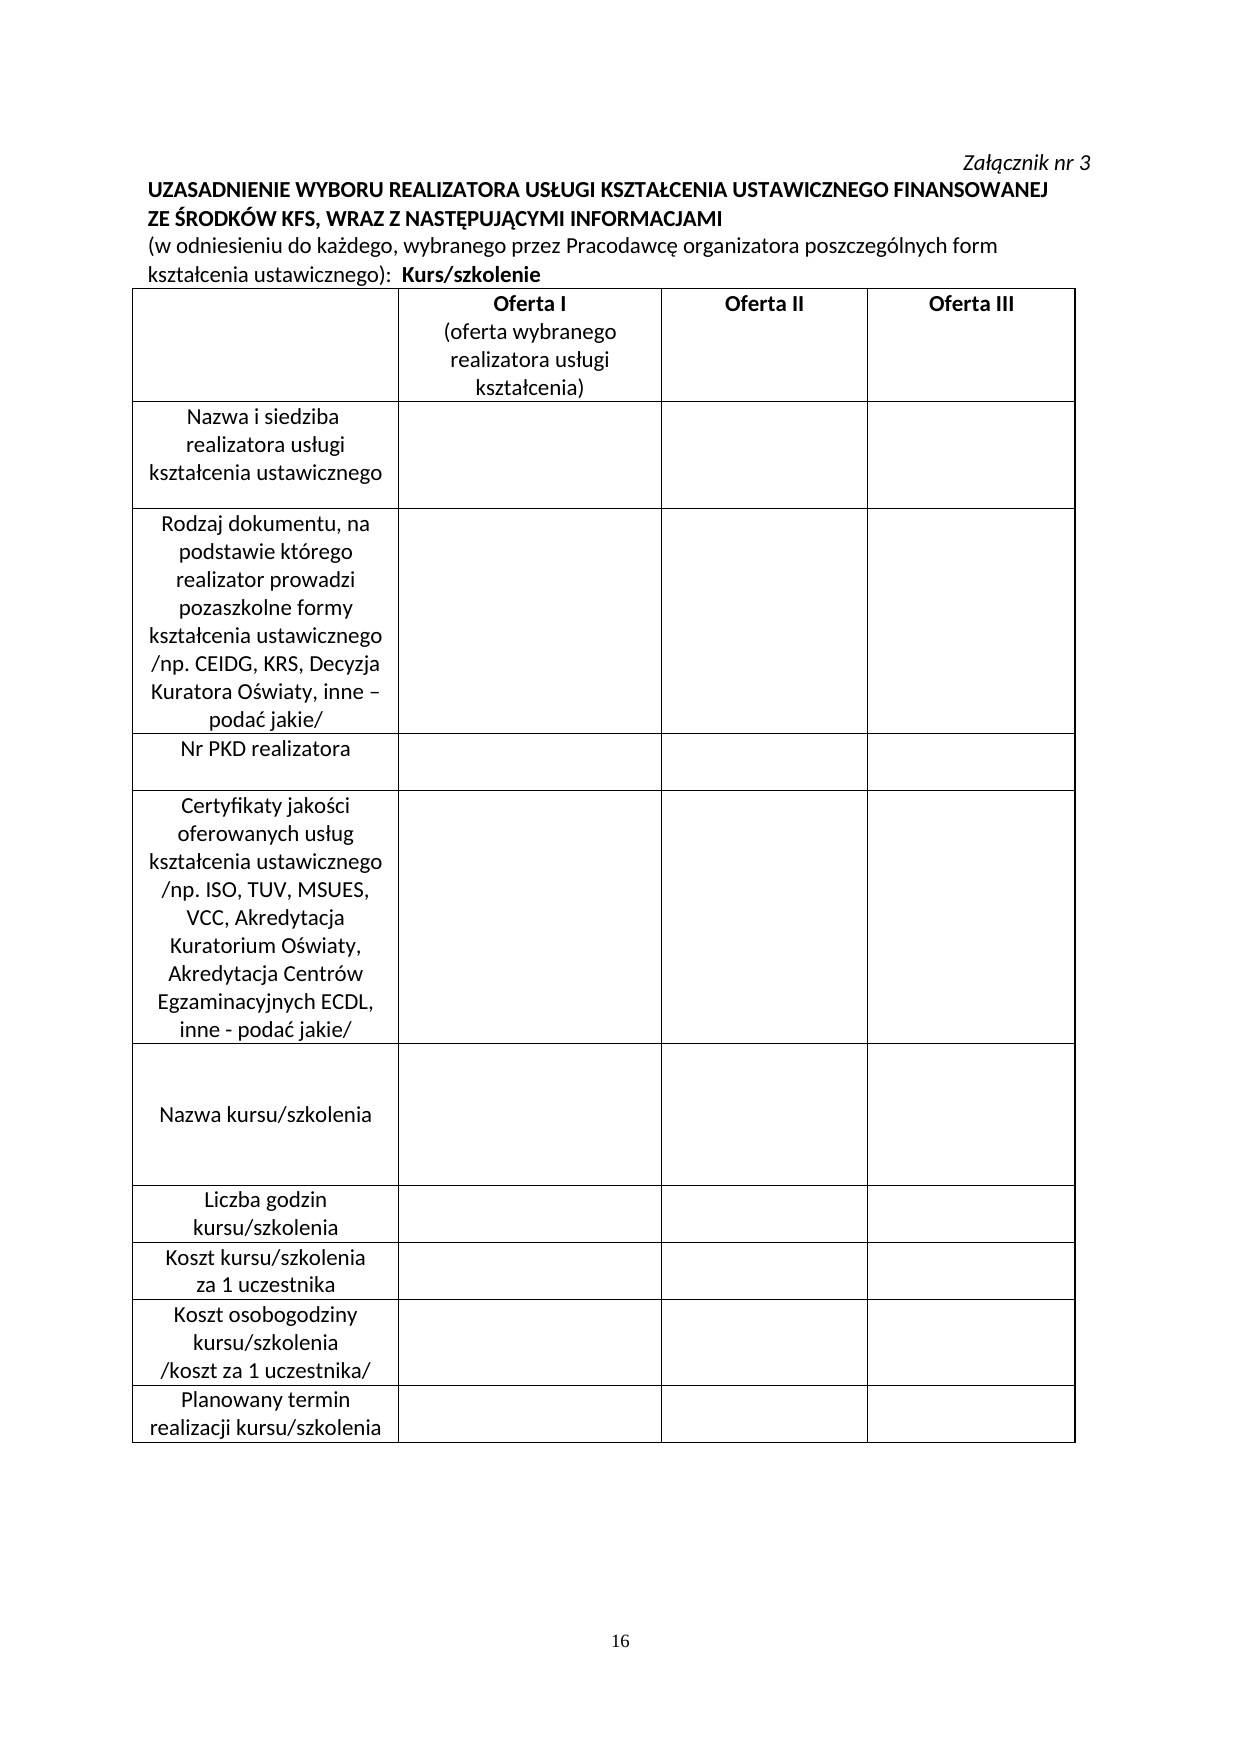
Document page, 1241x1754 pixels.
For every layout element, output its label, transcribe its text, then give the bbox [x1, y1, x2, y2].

table_cell [399, 1044, 661, 1184]
table_cell [868, 402, 1074, 508]
table_cell [662, 1044, 867, 1184]
table_cell Koszt osobogodziny kursu/szkolenia /koszt za 1 uczestnika/ [133, 1300, 398, 1384]
table_cell [662, 734, 867, 790]
text (w odniesieniu do każdego, wybranego przez Pracodawcę organizatora poszczególnych form kształcenia ustawicznego): Kurs/szkolenie [148, 232, 1093, 288]
table_header Oferta III [868, 289, 1074, 401]
table_cell Certyfikaty jakości oferowanych usług kształcenia ustawicznego /np. ISO, TUV, MSUES, VCC, Akredytacja Kuratorium Oświaty, Akredytacja Centrów Egzaminacyjnych ECDL, inne - podać jakie/ [133, 791, 398, 1043]
table_cell [868, 1243, 1074, 1299]
table_cell [868, 1044, 1074, 1184]
table_cell [662, 791, 867, 1043]
table_cell [399, 734, 661, 790]
table_cell [399, 1186, 661, 1242]
table_cell [662, 402, 867, 508]
table_cell [662, 1386, 867, 1442]
table_cell [662, 1300, 867, 1384]
table_cell [399, 1386, 661, 1442]
table_cell [662, 509, 867, 733]
table_cell [868, 1300, 1074, 1384]
table_cell [868, 1186, 1074, 1242]
text Załącznik nr 3 [148, 148, 1093, 176]
table_cell [399, 791, 661, 1043]
table_cell Rodzaj dokumentu, na podstawie którego realizator prowadzi pozaszkolne formy kształcenia ustawicznego /np. CEIDG, KRS, Decyzja Kuratora Oświaty, inne – podać jakie/ [133, 509, 398, 733]
table_cell [399, 402, 661, 508]
table_cell [399, 1300, 661, 1384]
table_header Oferta I (oferta wybranego realizatora usługi kształcenia) [399, 289, 661, 401]
table_cell [868, 509, 1074, 733]
table_cell [868, 734, 1074, 790]
table_cell [662, 1243, 867, 1299]
table_cell Planowany termin realizacji kursu/szkolenia [133, 1386, 398, 1442]
table_cell Nr PKD realizatora [133, 734, 398, 790]
table_cell [399, 509, 661, 733]
table_cell [399, 1243, 661, 1299]
table_header [133, 289, 398, 401]
table_cell [868, 1386, 1074, 1442]
table_header Oferta II [662, 289, 867, 401]
table_cell [662, 1186, 867, 1242]
table_cell Liczba godzin kursu/szkolenia [133, 1186, 398, 1242]
table_cell Nazwa i siedziba realizatora usługi kształcenia ustawicznego [133, 402, 398, 508]
table_cell Nazwa kursu/szkolenia [133, 1044, 398, 1184]
table_cell Koszt kursu/szkolenia za 1 uczestnika [133, 1243, 398, 1299]
text UZASADNIENIE WYBORU REALIZATORA USŁUGI KSZTAŁCENIA USTAWICZNEGO FINANSOWANEJ ZE ŚRODKÓW KFS, WRAZ Z NASTĘPUJĄCYMI INFORMACJAMI [148, 176, 1093, 232]
table_cell [868, 791, 1074, 1043]
